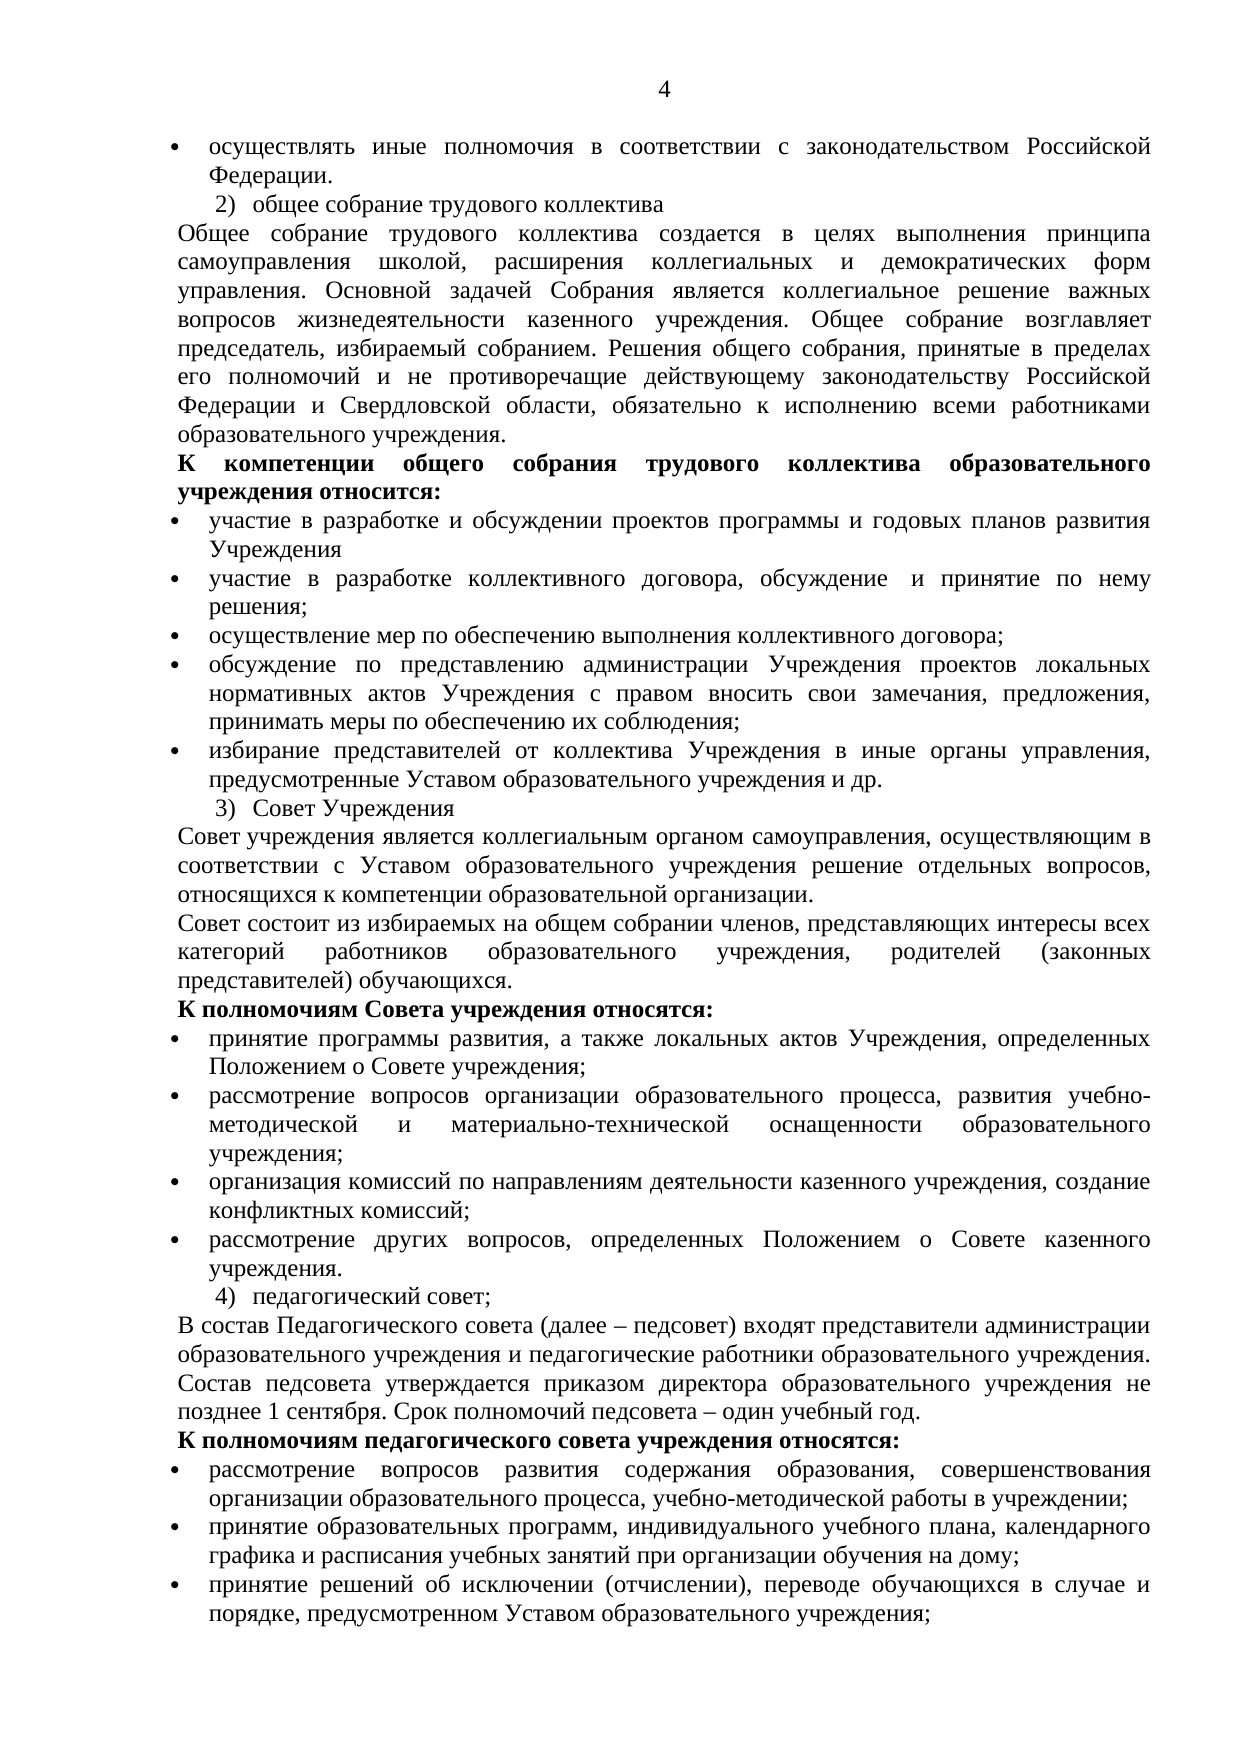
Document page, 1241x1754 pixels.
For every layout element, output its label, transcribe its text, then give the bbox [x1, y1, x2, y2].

list Совет Учреждения [215, 793, 1152, 821]
list осуществление мер по обеспечению выполнения коллективного договора; [171, 620, 1152, 649]
list обсуждение по представлению администрации Учреждения проектов локальных нормативных актов Учреждения с правом вносить свои замечания, предложения, принимать меры по обеспечению их соблюдения; [171, 649, 1152, 735]
list участие в разработке и обсуждении проектов программы и годовых планов развития Учреждения [171, 505, 1152, 563]
list организация комиссий по направлениям деятельности казенного учреждения, создание конфликтных комиссий; [171, 1166, 1152, 1224]
text В состав Педагогического совета (далее – педсовет) входят представители администрации образовательного учреждения и педагогические работники образовательного учреждения. Состав педсовета утверждается приказом директора образовательного учреждения не позднее 1 сентября. Срок полномочий педсовета – один учебный год. [177, 1310, 1152, 1425]
list осуществлять иные полномочия в соответствии с законодательством Российской Федерации. [171, 131, 1152, 189]
text Совет состоит из избираемых на общем собрании членов, представляющих интересы всех категорий работников образовательного учреждения, родителей (законных представителей) обучающихся. [177, 908, 1152, 994]
list педагогический совет; [215, 1281, 1152, 1310]
text Общее собрание трудового коллектива создается в целях выполнения принципа самоуправления школой, расширения коллегиальных и демократических форм управления. Основной задачей Собрания является коллегиальное решение важных вопросов жизнедеятельности казенного учреждения. Общее собрание возглавляет председатель, избираемый собранием. Решения общего собрания, принятые в пределах его полномочий и не противоречащие действующему законодательству Российской Федерации и Свердловской области, обязательно к исполнению всеми работниками образовательного учреждения. [177, 218, 1152, 448]
list общее собрание трудового коллектива [215, 189, 1152, 218]
list избирание представителей от коллектива Учреждения в иные органы управления, предусмотренные Уставом образовательного учреждения и др. [171, 735, 1152, 793]
list принятие образовательных программ, индивидуального учебного плана, календарного графика и расписания учебных занятий при организации обучения на дому; [171, 1511, 1152, 1569]
list принятие решений об исключении (отчислении), переводе обучающихся в случае и порядке, предусмотренном Уставом образовательного учреждения; [171, 1569, 1152, 1626]
text К компетенции общего собрания трудового коллектива образовательного учреждения относится: [177, 448, 1152, 505]
list рассмотрение вопросов организации образовательного процесса, развития учебно-методической и материально-технической оснащенности образовательного учреждения; [171, 1080, 1152, 1166]
text К полномочиям Совета учреждения относятся: [177, 994, 1152, 1023]
text К полномочиям педагогического совета учреждения относятся: [177, 1425, 1152, 1454]
list принятие программы развития, а также локальных актов Учреждения, определенных Положением о Совете учреждения; [171, 1023, 1152, 1080]
text Совет учреждения является коллегиальным органом самоуправления, осуществляющим в соответствии с Уставом образовательного учреждения решение отдельных вопросов, относящихся к компетенции образовательной организации. [177, 821, 1152, 908]
list рассмотрение других вопросов, определенных Положением о Совете казенного учреждения. [171, 1224, 1152, 1281]
list рассмотрение вопросов развития содержания образования, совершенствования организации образовательного процесса, учебно-методической работы в учреждении; [171, 1454, 1152, 1511]
list участие в разработке коллективного договора, обсуждение и принятие по нему решения; [171, 563, 1152, 620]
